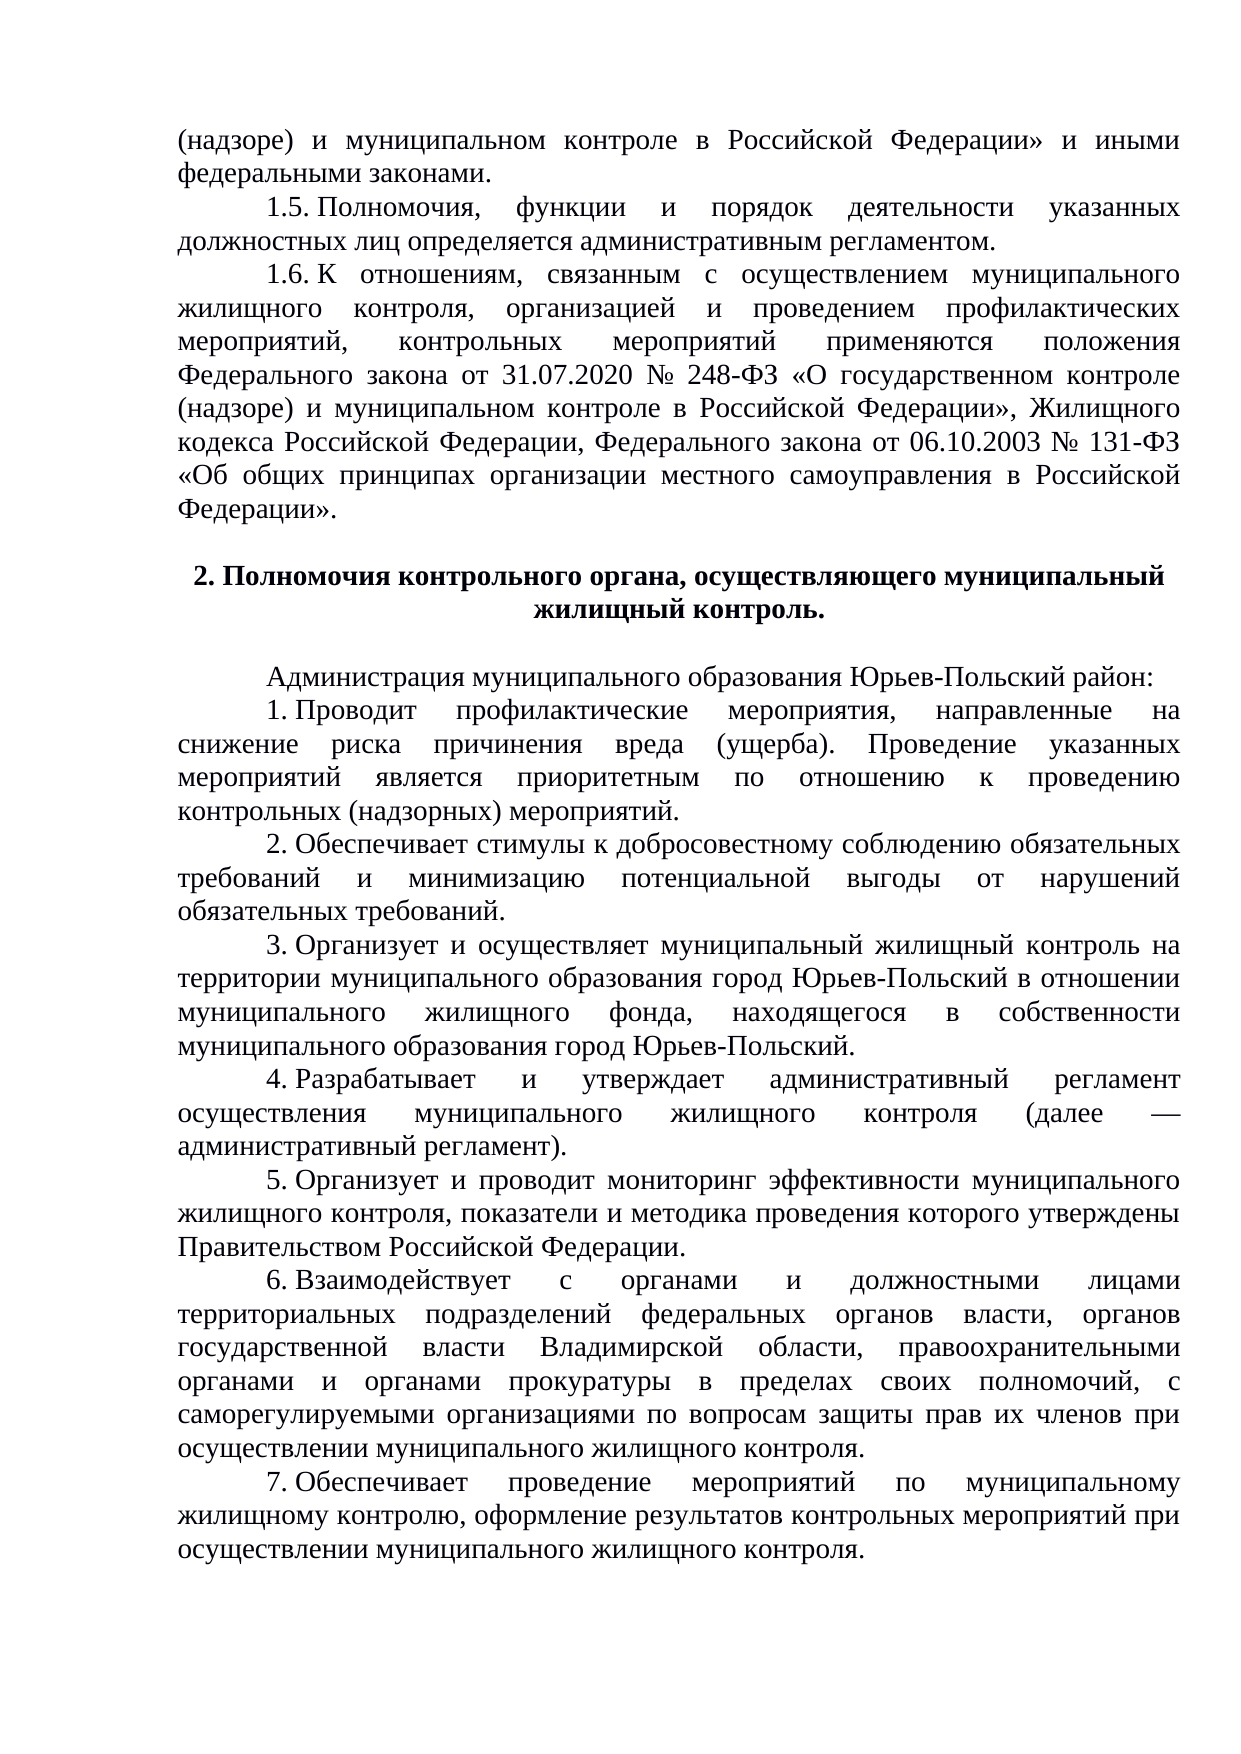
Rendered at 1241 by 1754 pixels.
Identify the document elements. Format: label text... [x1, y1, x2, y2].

list 6. Взаимодействует с органами и должностными лицами территориальных подразделений федеральных органов власти, органов государственной власти Владимирской области, правоохранительными органами и органами прокуратуры в пределах своих полномочий, с саморегулируемыми организациями по вопросам защиты прав их членов при осуществлении муниципального жилищного контроля. [177, 1262, 1181, 1464]
list 4. Разрабатывает и утверждает административный регламент осуществления муниципального жилищного контроля (далее — административный регламент). [177, 1061, 1181, 1162]
list 1. Проводит профилактические мероприятия, направленные на снижение риска причинения вреда (ущерба). Проведение указанных мероприятий является приоритетным по отношению к проведению контрольных (надзорных) мероприятий. [177, 692, 1181, 826]
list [177, 122, 1181, 189]
list 5. Организует и проводит мониторинг эффективности муниципального жилищного контроля, показатели и методика проведения которого утверждены Правительством Российской Федерации. [177, 1162, 1181, 1262]
list 2. Обеспечивает стимулы к добросовестному соблюдению обязательных требований и минимизацию потенциальной выгоды от нарушений обязательных требований. [177, 826, 1181, 927]
list 3. Организует и осуществляет муниципальный жилищный контроль на территории муниципального образования город Юрьев-Польский в отношении муниципального жилищного фонда, находящегося в собственности муниципального образования город Юрьев-Польский. [177, 927, 1181, 1061]
list 1.6. К отношениям, связанным с осуществлением муниципального жилищного контроля, организацией и проведением профилактических мероприятий, контрольных мероприятий применяются положения Федерального закона от 31.07.2020 № 248-ФЗ «О государственном контроле (надзоре) и муниципальном контроле в Российской Федерации», Жилищного кодекса Российской Федерации, Федерального закона от 06.10.2003 № 131-ФЗ «Об общих принципах организации местного самоуправления в Российской Федерации». [177, 256, 1181, 524]
list Администрация муниципального образования Юрьев-Польский район: [177, 659, 1181, 692]
list 7. Обеспечивает проведение мероприятий по муниципальному жилищному контролю, оформление результатов контрольных мероприятий при осуществлении муниципального жилищного контроля. [177, 1464, 1181, 1564]
list 1.5. Полномочия, функции и порядок деятельности указанных должностных лиц определяется административным регламентом. [177, 189, 1181, 256]
list 2. Полномочия контрольного органа, осуществляющего муниципальный жилищный контроль. [177, 558, 1181, 625]
